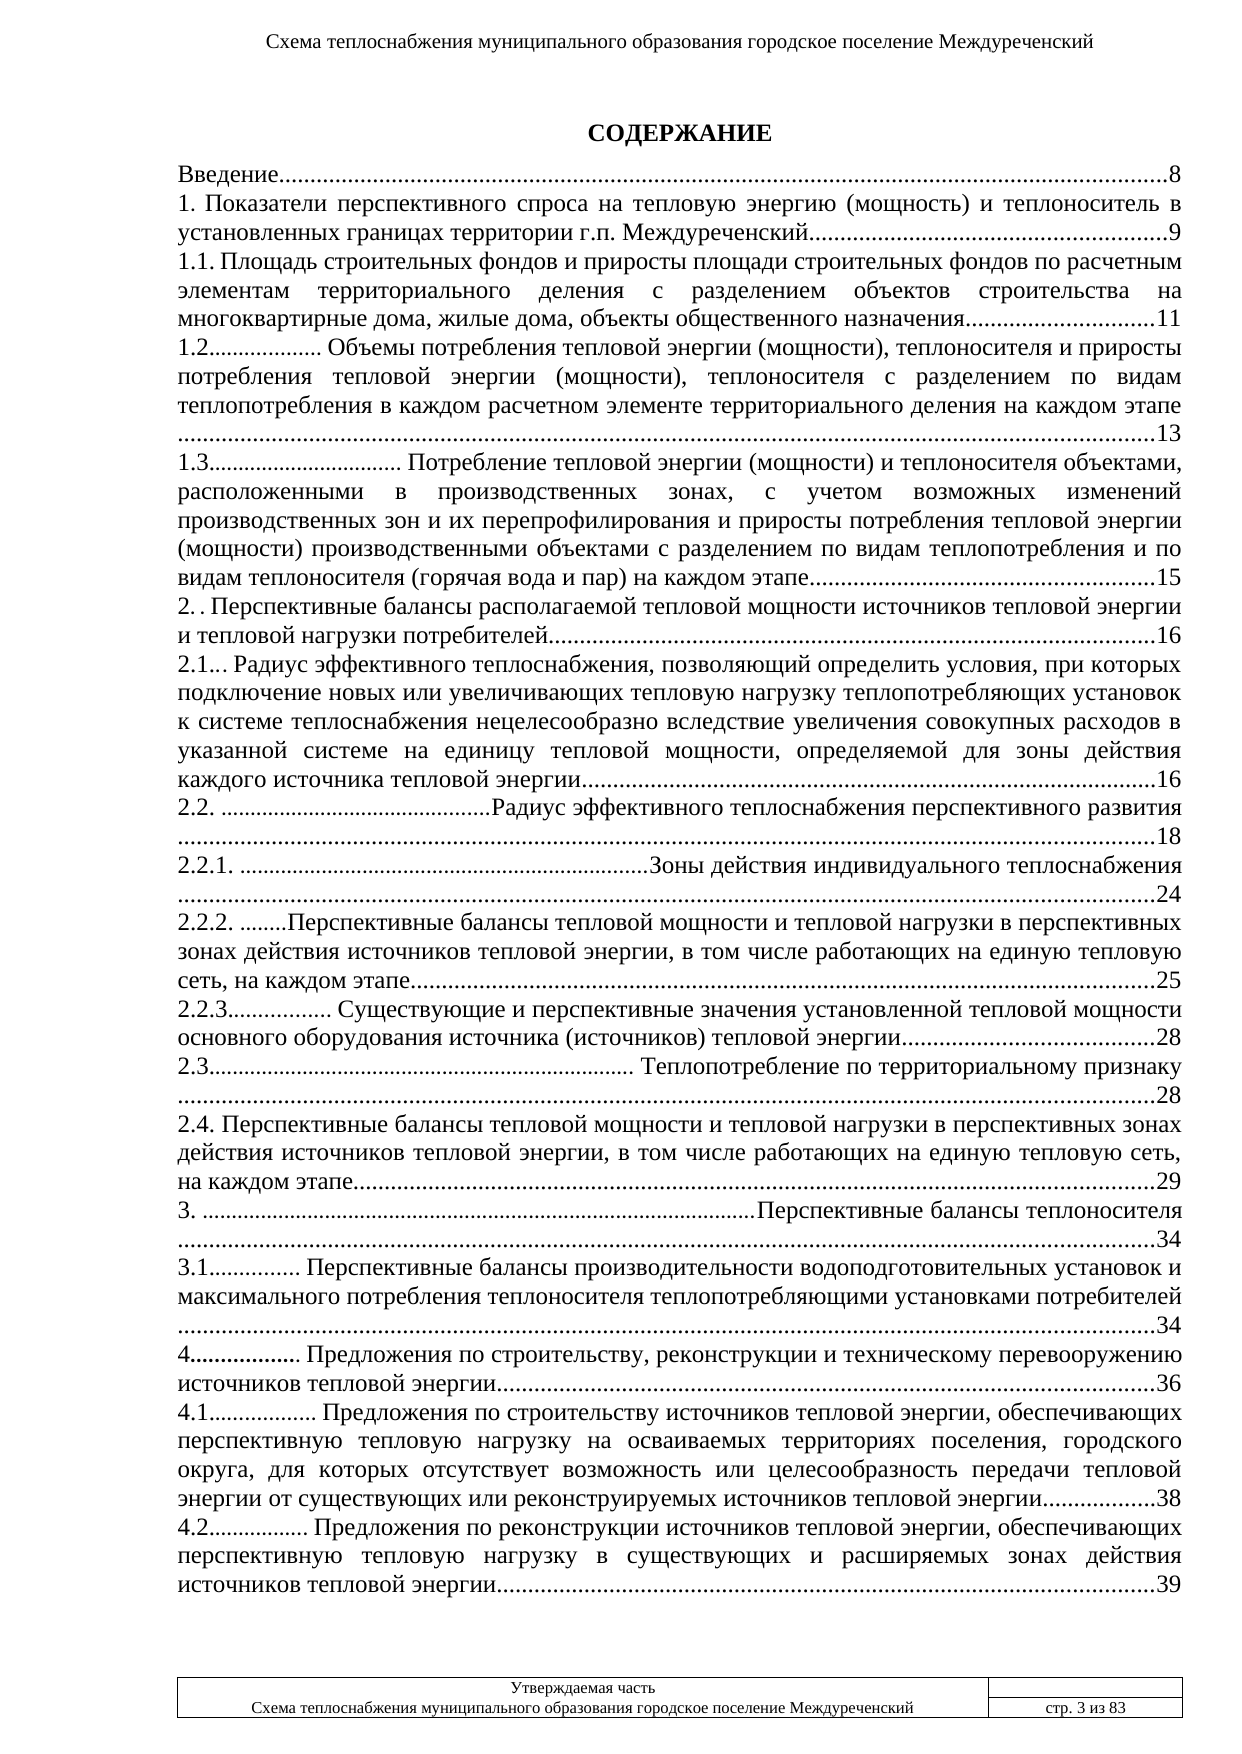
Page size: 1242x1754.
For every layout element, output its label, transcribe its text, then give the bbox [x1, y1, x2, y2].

text СОДЕРЖАНИЕ [177, 118, 1183, 147]
text 2.2. Радиус эффективного теплоснабжения перспективного развития 18 [177, 792, 1183, 850]
text 4 . Предложения по строительству, реконструкции и техническому перевооружению источников тепловой энергии 36 [177, 1339, 1183, 1397]
text 3.1. Перспективные балансы производительности водоподготовительных установок и максимального потребления теплоносителя теплопотребляющими установками потребителей 34 [177, 1252, 1183, 1339]
text Введение 8 [177, 159, 1183, 188]
text 4.2. Предложения по реконструкции источников тепловой энергии, обеспечивающих перспективную тепловую нагрузку в существующих и расширяемых зонах действия источников тепловой энергии 39 [177, 1512, 1183, 1598]
text 2 . Перспективные балансы располагаемой тепловой мощности источников тепловой энергии и тепловой нагрузки потребителей 16 [177, 591, 1183, 649]
text 2.2.3. Существующие и перспективные значения установленной тепловой мощности основного оборудования источника (источников) тепловой энергии 28 [177, 994, 1183, 1051]
text 1.2. Объемы потребления тепловой энергии (мощности), теплоносителя и приросты потребления тепловой энергии (мощности), теплоносителя с разделением по видам теплопотребления в каждом расчетном элементе территориального деления на каждом этапе 13 [177, 332, 1183, 447]
text 3. Перспективные балансы теплоносителя 34 [177, 1195, 1183, 1252]
text 1.3. Потребление тепловой энергии (мощности) и теплоносителя объектами, расположенными в производственных зонах, с учетом возможных изменений производственных зон и их перепрофилирования и приросты потребления тепловой энергии (мощности) производственными объектами с разделением по видам теплопотребления и по видам теплоносителя (горячая вода и пар) на каждом этапе 15 [177, 447, 1183, 591]
text 2.3. Теплопотребление по территориальному признаку 28 [177, 1051, 1183, 1109]
text 2.4. Перспективные балансы тепловой мощности и тепловой нагрузки в перспективных зонах действия источников тепловой энергии, в том числе работающих на единую тепловую сеть, на каждом этапе 29 [177, 1109, 1183, 1195]
text 4.1. Предложения по строительству источников тепловой энергии, обеспечивающих перспективную тепловую нагрузку на осваиваемых территориях поселения, городского округа, для которых отсутствует возможность или целесообразность передачи тепловой энергии от существующих или реконструируемых источников тепловой энергии 38 [177, 1397, 1183, 1512]
text 2.2.2. Перспективные балансы тепловой мощности и тепловой нагрузки в перспективных зонах действия источников тепловой энергии, в том числе работающих на единую тепловую сеть, на каждом этапе 25 [177, 907, 1183, 994]
text 2.1. Радиус эффективного теплоснабжения, позволяющий определить условия, при которых подключение новых или увеличивающих тепловую нагрузку теплопотребляющих установок к системе теплоснабжения нецелесообразно вследствие увеличения совокупных расходов в указанной системе на единицу тепловой мощности, определяемой для зоны действия каждого источника тепловой энергии 16 [177, 649, 1183, 792]
text 2.2.1. Зоны действия индивидуального теплоснабжения 24 [177, 850, 1183, 907]
text 1.1. Площадь строительных фондов и приросты площади строительных фондов по расчетным элементам территориального деления с разделением объектов строительства на многоквартирные дома, жилые дома, объекты общественного назначения 11 [177, 246, 1183, 332]
text 1. Показатели перспективного спроса на тепловую энергию (мощность) и теплоноситель в установленных границах территории г.п. Междуреченский 9 [177, 188, 1183, 246]
